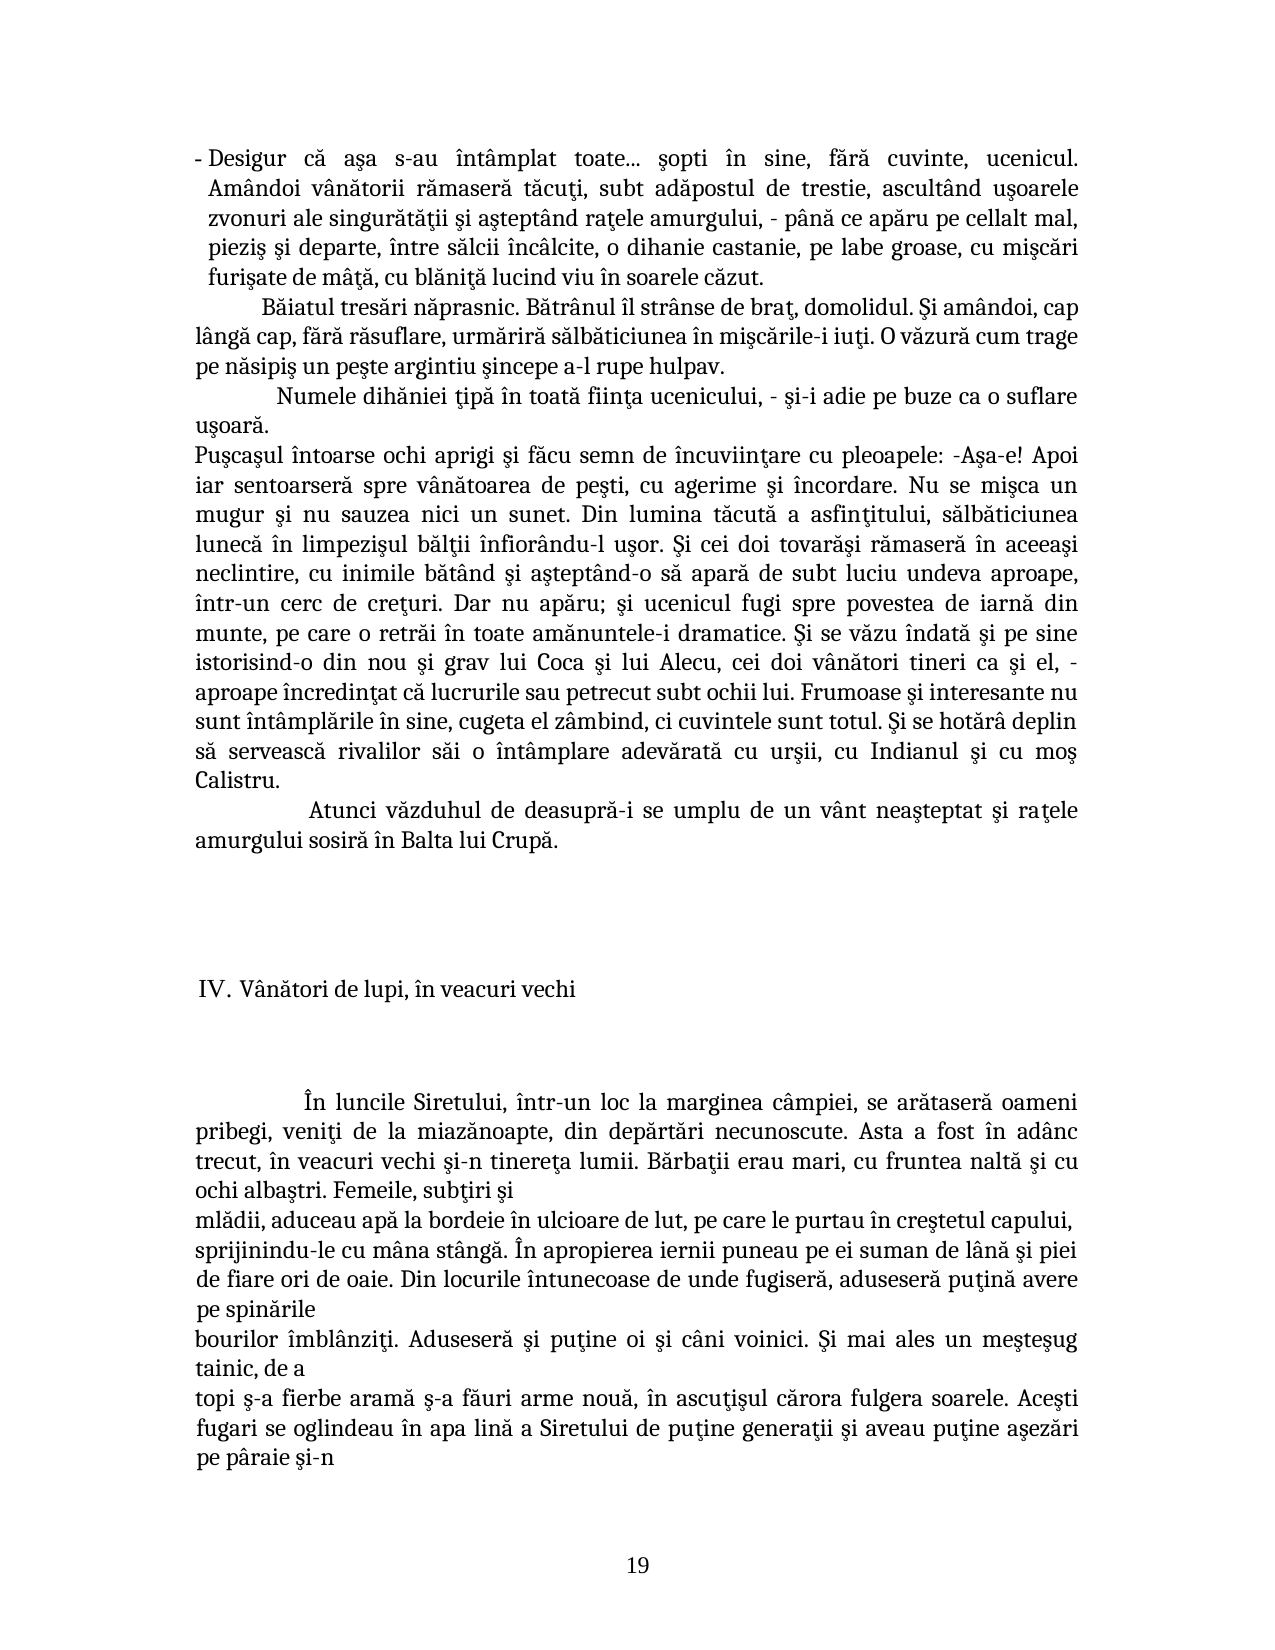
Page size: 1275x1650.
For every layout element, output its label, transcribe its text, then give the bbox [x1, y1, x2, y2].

text În luncile Siretului, într-un loc la marginea câmpiei, se arătaseră oameni pribegi, veniţi de la miazănoapte, din depărtări necunoscute. Asta a fost în adânc trecut, în veacuri vechi şi-n tinereţa lumii. Bărbaţii erau mari, cu fruntea naltă şi cu ochi albaştri. Femeile, subţiri şi [194, 1088, 1079, 1205]
list Desigur că aşa s-au întâmplat toate... şopti în sine, fără cuvinte, ucenicul. Amândoi vânătorii rămaseră tăcuţi, subt adăpostul de trestie, ascultând uşoarele zvonuri ale singurătăţii şi aşteptând raţele amurgului, - până ce apăru pe cellalt mal, pieziş şi departe, între sălcii încâlcite, o dihanie castanie, pe labe groase, cu mişcări furişate de mâţă, cu blăniţă lucind viu în soarele căzut. [194, 144, 1079, 291]
text Băiatul tresări năprasnic. Bătrânul îl strânse de braţ, domolidul. Şi amândoi, cap lângă cap, fără răsuflare, urmăriră sălbăticiunea în mişcările-i iuţi. O văzură cum trage pe năsipiş un peşte argintiu şincepe a-l rupe hulpav. [194, 292, 1079, 380]
text Numele dihăniei ţipă în toată fiinţa ucenicului, - şi-i adie pe buze ca o suflare uşoară. [194, 382, 1079, 440]
subtitle Vânători de lupi, în veacuri vechi [198, 973, 1077, 1003]
text Puşcaşul întoarse ochi aprigi şi făcu semn de încuviinţare cu pleoapele: -Aşa-e! Apoi iar sentoarseră spre vânătoarea de peşti, cu agerime şi încordare. Nu se mişca un mugur şi nu sauzea nici un sunet. Din lumina tăcută a asfinţitului, sălbăticiunea lunecă în limpezişul bălţii înfiorându-l uşor. Şi cei doi tovarăşi rămaseră în aceeaşi neclintire, cu inimile bătând şi aşteptând-o să apară de subt luciu undeva aproape, într-un cerc de creţuri. Dar nu apăru; şi ucenicul fugi spre povestea de iarnă din munte, pe care o retrăi în toate amănuntele-i dramatice. Şi se văzu îndată şi pe sine istorisind-o din nou şi grav lui Coca şi lui Alecu, cei doi vânători tineri ca şi el, - aproape încredinţat că lucrurile sau petrecut subt ochii lui. Frumoase şi interesante nu sunt întâmplările în sine, cugeta el zâmbind, ci cuvintele sunt totul. Şi se hotărâ deplin să servească rivalilor săi o întâmplare adevărată cu urşii, cu Indianul şi cu moş Calistru. [194, 441, 1079, 795]
text sprijinindu-le cu mâna stângă. În apropierea iernii puneau pe ei suman de lână şi piei de fiare ori de oaie. Din locurile întunecoase de unde fugiseră, aduseseră puţină avere pe spinările [195, 1236, 1079, 1324]
text Atunci văzduhul de deasupră-i se umplu de un vânt neaşteptat şi raţele amurgului sosiră în Balta lui Crupă. [194, 796, 1079, 855]
text mlădii, aduceau apă la bordeie în ulcioare de lut, pe care le purtau în creştetul capului, [195, 1206, 1080, 1235]
text bourilor îmblânziţi. Aduseseră şi puţine oi şi câni voinici. Şi mai ales un meşteşug tainic, de a [194, 1324, 1079, 1383]
text topi ş-a fierbe aramă ş-a făuri arme nouă, în ascuţişul cărora fulgera soarele. Aceşti fugari se oglindeau în apa lină a Siretului de puţine generaţii şi aveau puţine aşezări pe pâraie şi-n [195, 1384, 1079, 1472]
